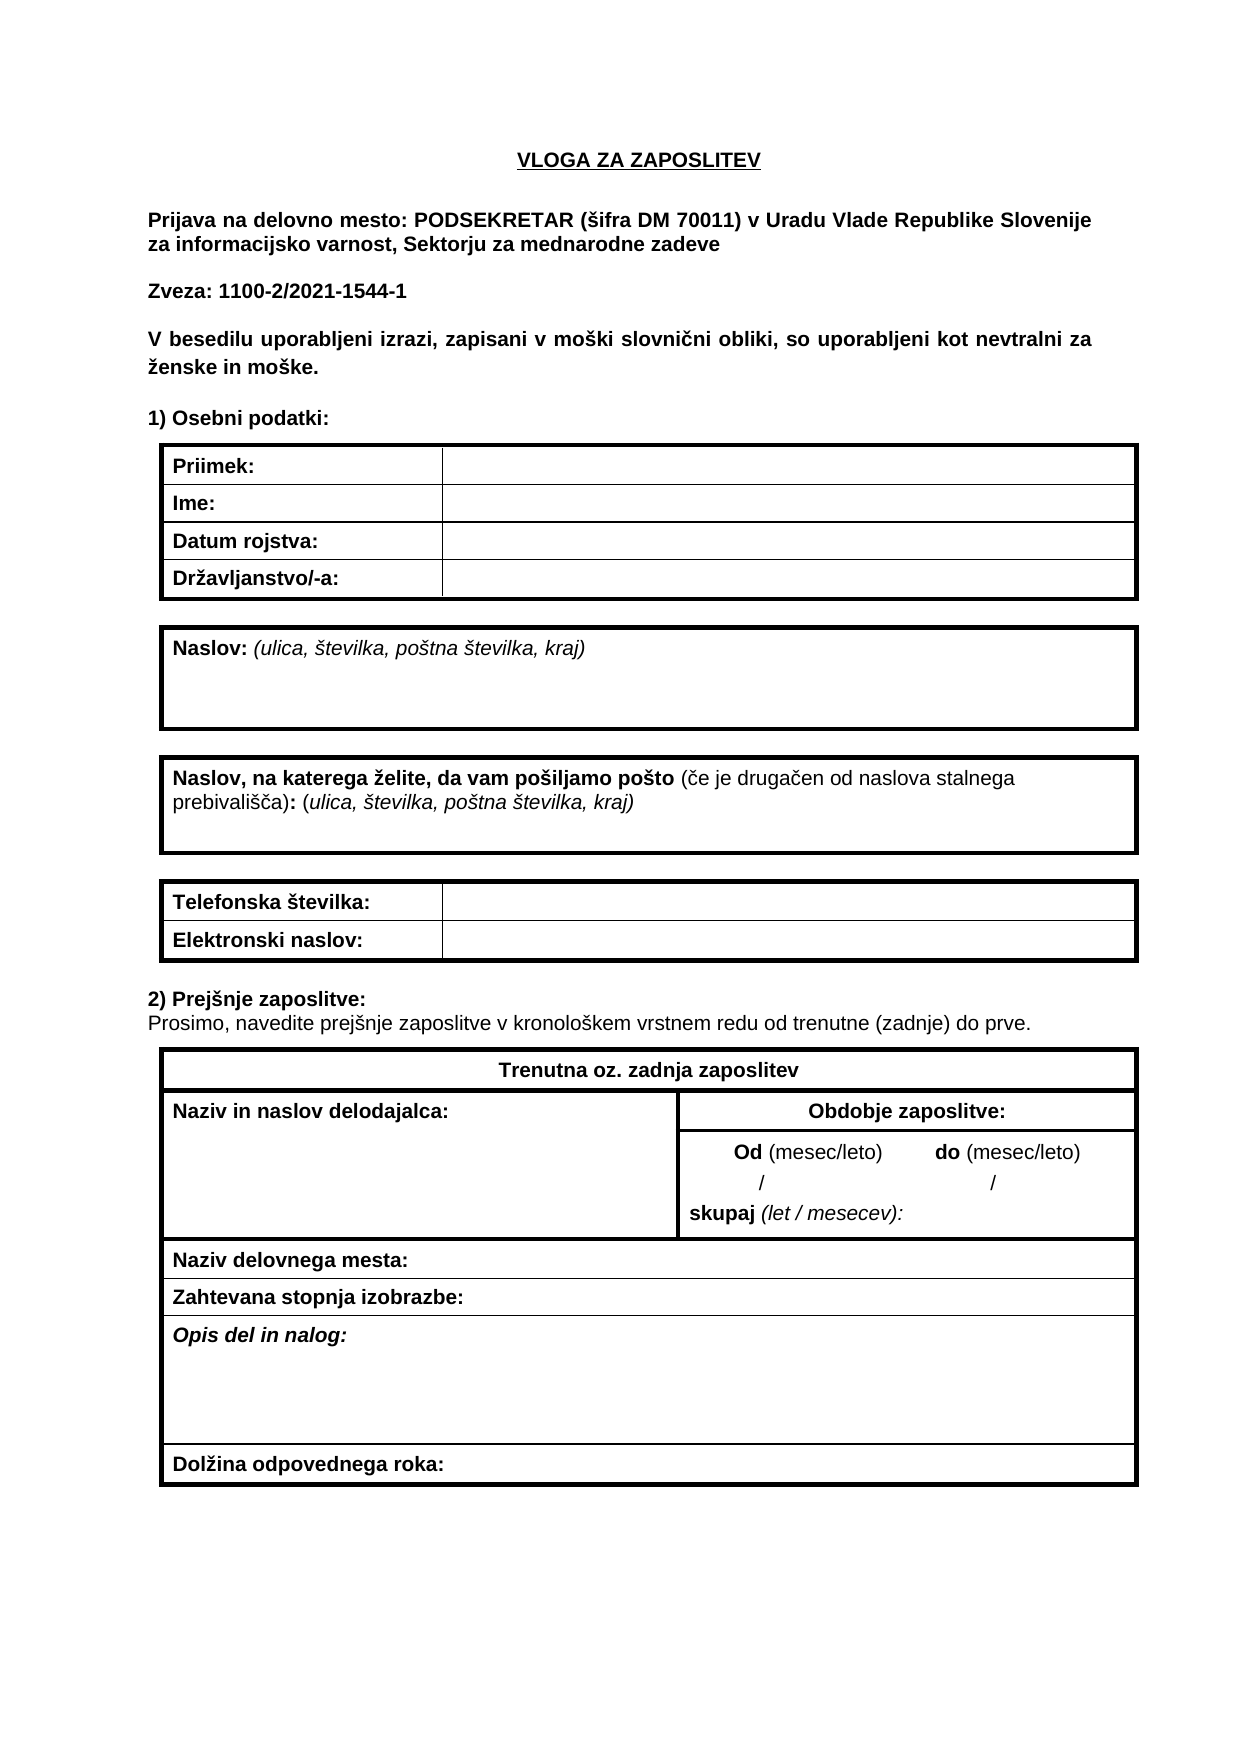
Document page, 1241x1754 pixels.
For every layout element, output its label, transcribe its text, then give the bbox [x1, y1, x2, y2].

table_header [443, 447, 1134, 484]
table_cell [443, 921, 1134, 958]
table_cell [443, 560, 1134, 596]
table_cell Obdobje zaposlitve: [680, 1093, 1134, 1129]
table_cell Datum rojstva: [164, 523, 442, 559]
table_cell Elektronski naslov: [164, 921, 442, 958]
table_cell Od (mesec/leto) do (mesec/leto) / / skupaj (let / mesecev): [680, 1132, 1134, 1236]
table_cell Naziv delovnega mesta: [164, 1241, 1134, 1278]
text 2) Prejšnje zaposlitve: [148, 986, 1093, 1010]
text V besedilu uporabljeni izrazi, zapisani v moški slovnični obliki, so uporabljeni kot nevtralni za ženske in moške. [148, 327, 1093, 379]
table_header Trenutna oz. zadnja zaposlitev [164, 1052, 1134, 1088]
text Prijava na delovno mesto: PODSEKRETAR (šifra DM 70011) v Uradu Vlade Republike Slovenije za informacijsko varnost, Sektorju za mednarodne zadeve [148, 207, 1093, 255]
table_cell Zahtevana stopnja izobrazbe: [164, 1279, 1134, 1315]
text 1) Osebni podatki: [148, 406, 1093, 430]
table_header Naslov: (ulica, številka, poštna številka, kraj) [164, 630, 1134, 727]
table_header Telefonska številka: [164, 884, 442, 920]
table_cell Državljanstvo/-a: [164, 560, 442, 596]
title VLOGA ZA ZAPOSLITEV [148, 148, 1093, 172]
text Zveza: 1100-2/2021-1544-1 [148, 279, 1093, 303]
table_header Naslov, na katerega želite, da vam pošiljamo pošto (če je drugačen od naslova stalnega prebivališča): (ulica, številka, poštna številka, kraj) [164, 760, 1134, 851]
table_header [443, 884, 1134, 920]
table_cell [443, 485, 1134, 521]
table_cell Opis del in nalog: [164, 1316, 1134, 1443]
table_cell Ime: [164, 485, 442, 521]
table_cell Naziv in naslov delodajalca: [164, 1093, 676, 1236]
text Prosimo, navedite prejšnje zaposlitve v kronološkem vrstnem redu od trenutne (zadnje) do prve. [148, 1010, 1093, 1034]
table_header Priimek: [164, 447, 442, 484]
table_cell [443, 523, 1134, 559]
table_cell Dolžina odpovednega roka: [164, 1445, 1134, 1482]
